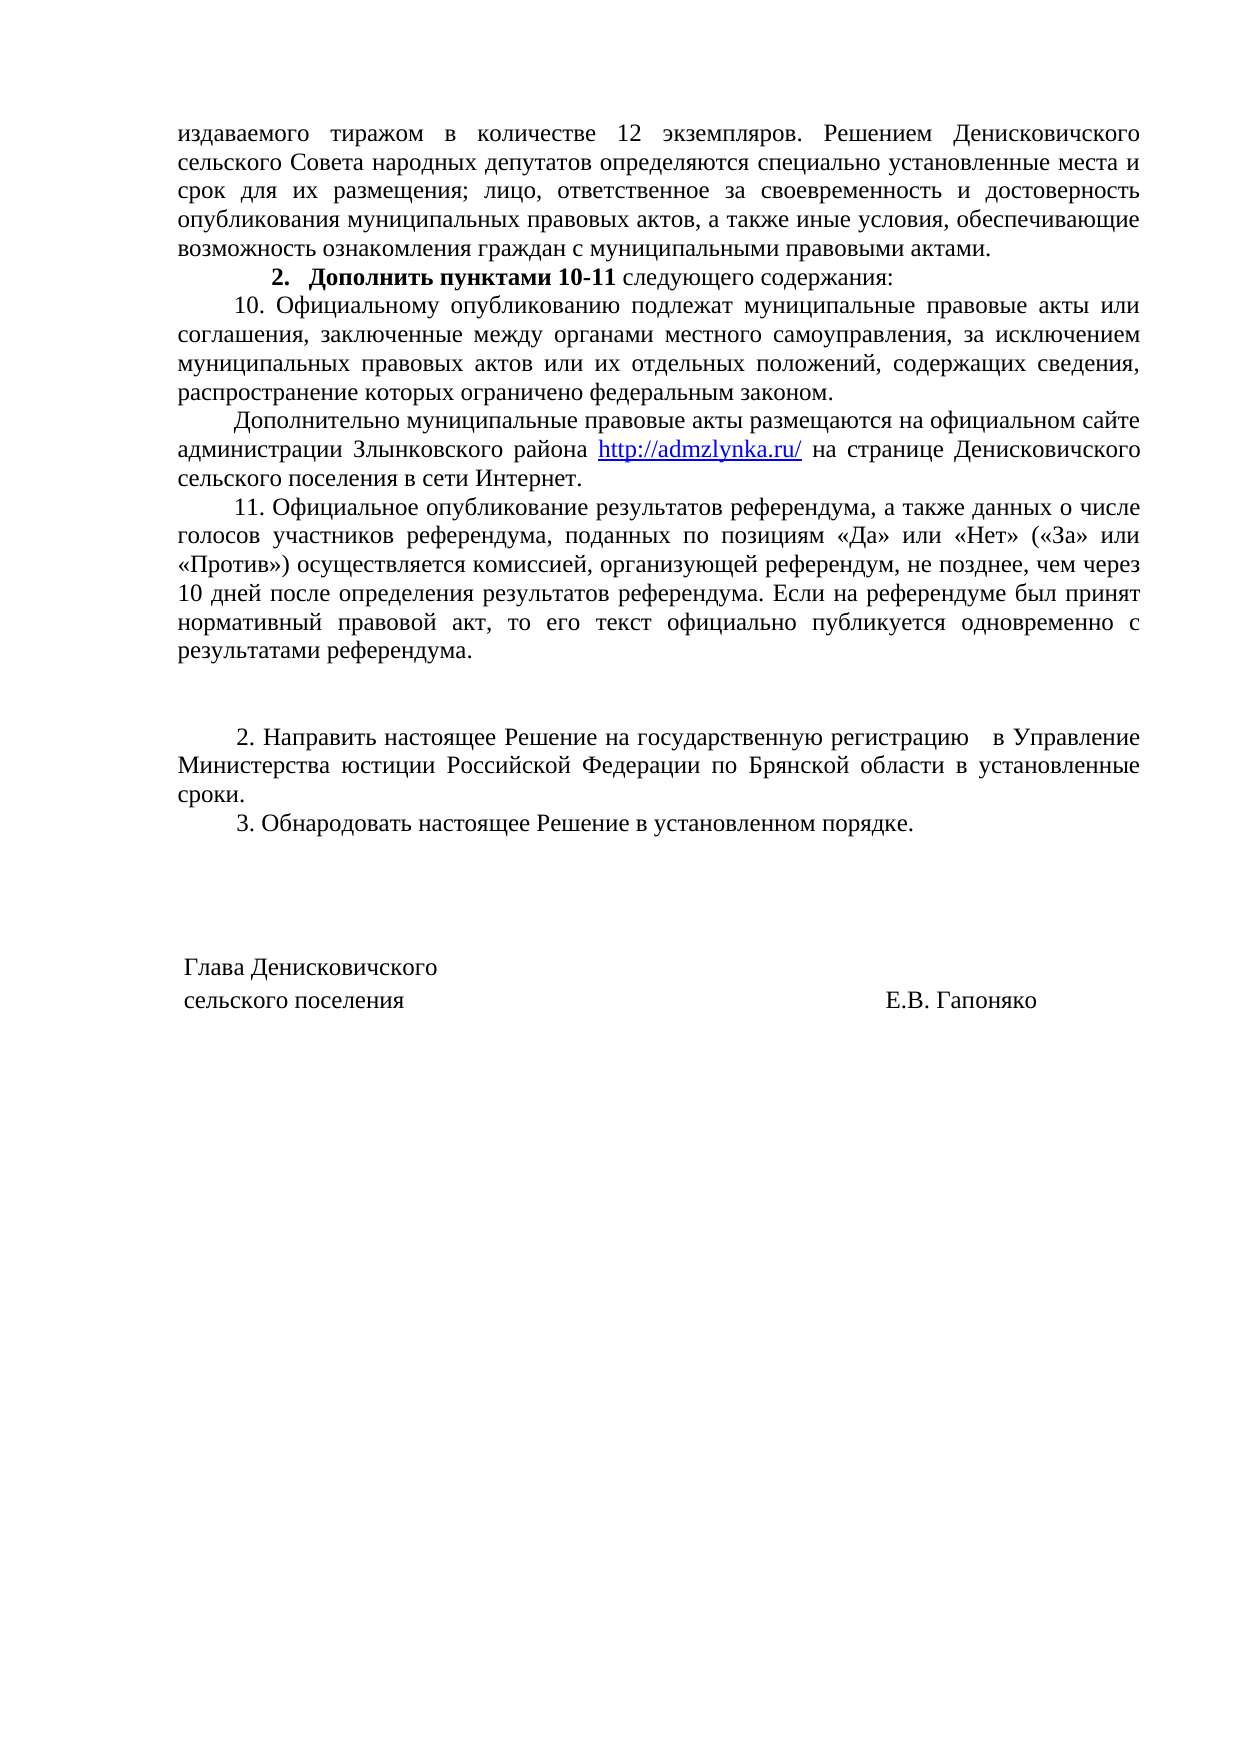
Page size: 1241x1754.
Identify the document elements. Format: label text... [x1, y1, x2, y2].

text 2. Направить настоящее Решение на государственную регистрацию в Управление Министерства юстиции Российской Федерации по Брянской области в установленные сроки. [177, 722, 1141, 808]
list Дополнить пунктами 10-11 следующего содержания: [271, 262, 1141, 291]
text Дополнительно муниципальные правовые акты размещаются на официальном сайте администрации Злынковского района http://admzlynka.ru/ на странице Денисковичского сельского поселения в сети Интернет. [177, 406, 1141, 492]
text сельского поселения Е.В. Гапоняко [177, 985, 1152, 1014]
text Глава Денисковичского [177, 952, 1152, 981]
text 10. Официальному опубликованию подлежат муниципальные правовые акты или соглашения, заключенные между органами местного самоуправления, за исключением муниципальных правовых актов или их отдельных положений, содержащих сведения, распространение которых ограничено федеральным законом. [177, 291, 1141, 406]
text 3. Обнародовать настоящее Решение в установленном порядке. [177, 808, 1141, 837]
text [177, 118, 1141, 262]
text 11. Официальное опубликование результатов референдума, а также данных о числе голосов участников референдума, поданных по позициям «Да» или «Нет» («За» или «Против») осуществляется комиссией, организующей референдум, не позднее, чем через 10 дней после определения результатов референдума. Если на референдуме был принят нормативный правовой акт, то его текст официально публикуется одновременно с результатами референдума. [177, 492, 1141, 664]
